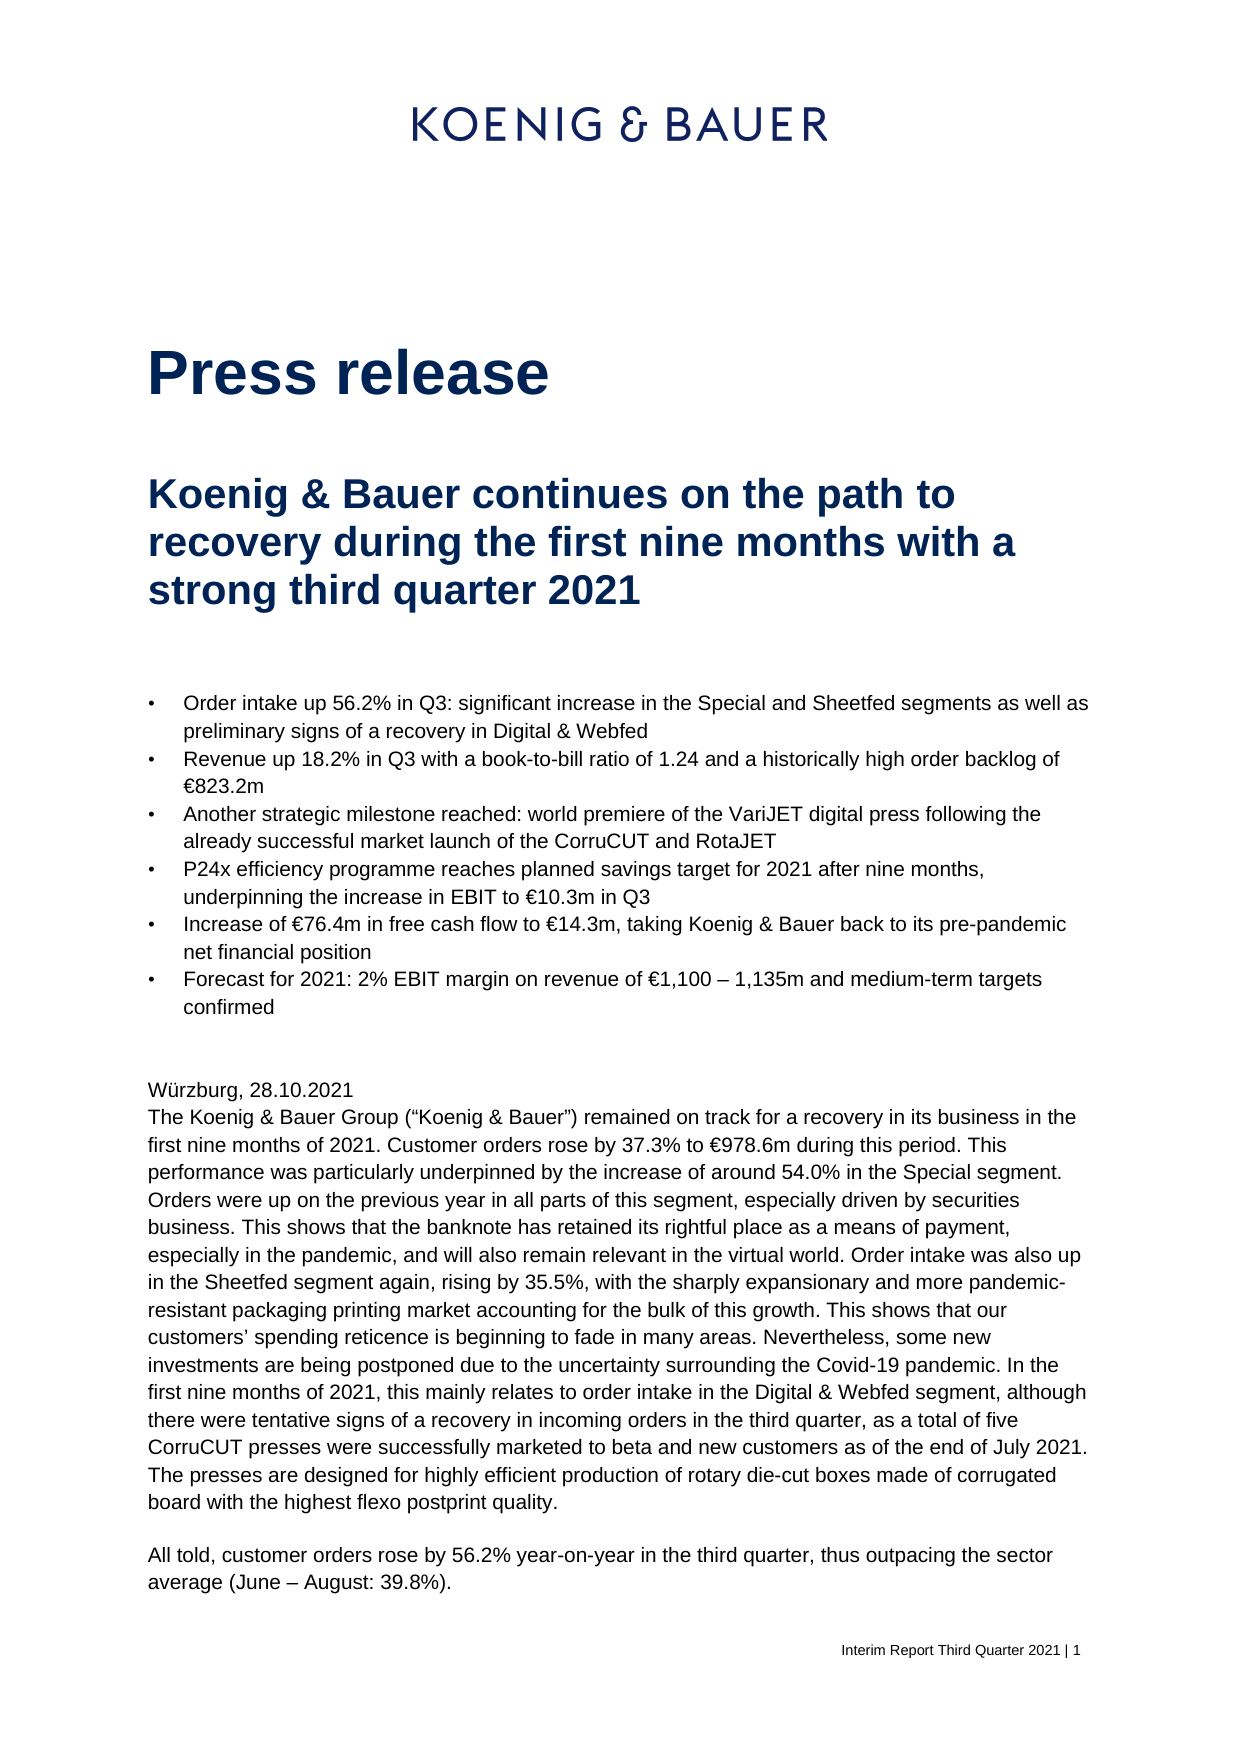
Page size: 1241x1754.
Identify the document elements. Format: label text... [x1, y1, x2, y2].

title Press release [148, 336, 1092, 407]
list Order intake up 56.2% in Q3: significant increase in the Special and Sheetfed segments as well as preliminary signs of a recovery in Digital & Webfed [148, 691, 1092, 743]
list Forecast for 2021: 2% EBIT margin on revenue of €1,100 – 1,135m and medium-term targets confirmed [148, 967, 1092, 1019]
list P24x efficiency programme reaches planned savings target for 2021 after nine months, underpinning the increase in EBIT to €10.3m in Q3 [148, 857, 1092, 908]
subtitle Koenig & Bauer continues on the path to recovery during the first nine months with a strong third quarter 2021 [148, 470, 1092, 614]
text All told, customer orders rose by 56.2% year-on-year in the third quarter, thus outpacing the sector average (June – August: 39.8%). [148, 1542, 1092, 1594]
list Revenue up 18.2% in Q3 with a book-to-bill ratio of 1.24 and a historically high order backlog of €823.2m [148, 746, 1092, 798]
list Increase of €76.4m in free cash flow to €14.3m, taking Koenig & Bauer back to its pre-pandemic net financial position [148, 912, 1092, 964]
picture [413, 106, 828, 142]
list Another strategic milestone reached: world premiere of the VariJET digital press following the already successful market launch of the CorruCUT and RotaJET [148, 802, 1092, 853]
text Würzburg, 28.10.2021 The Koenig & Bauer Group (“Koenig & Bauer”) remained on track for a recovery in its business in the first nine months of 2021. Customer orders rose by 37.3% to €978.6m during this period. This performance was particularly underpinned by the increase of around 54.0% in the Special segment. Orders were up on the previous year in all parts of this segment, especially driven by securities business. This shows that the banknote has retained its rightful place as a means of payment, especially in the pandemic, and will also remain relevant in the virtual world. Order intake was also up in the Sheetfed segment again, rising by 35.5%, with the sharply expansionary and more pandemic-resistant packaging printing market accounting for the bulk of this growth. This shows that our customers’ spending reticence is beginning to fade in many areas. Nevertheless, some new investments are being postponed due to the uncertainty surrounding the Covid-19 pandemic. In the first nine months of 2021, this mainly relates to order intake in the Digital & Webfed segment, although there were tentative signs of a recovery in incoming orders in the third quarter, as a total of five CorruCUT presses were successfully marketed to beta and new customers as of the end of July 2021. The presses are designed for highly efficient production of rotary die-cut boxes made of corrugated board with the highest flexo postprint quality. [148, 1077, 1092, 1514]
